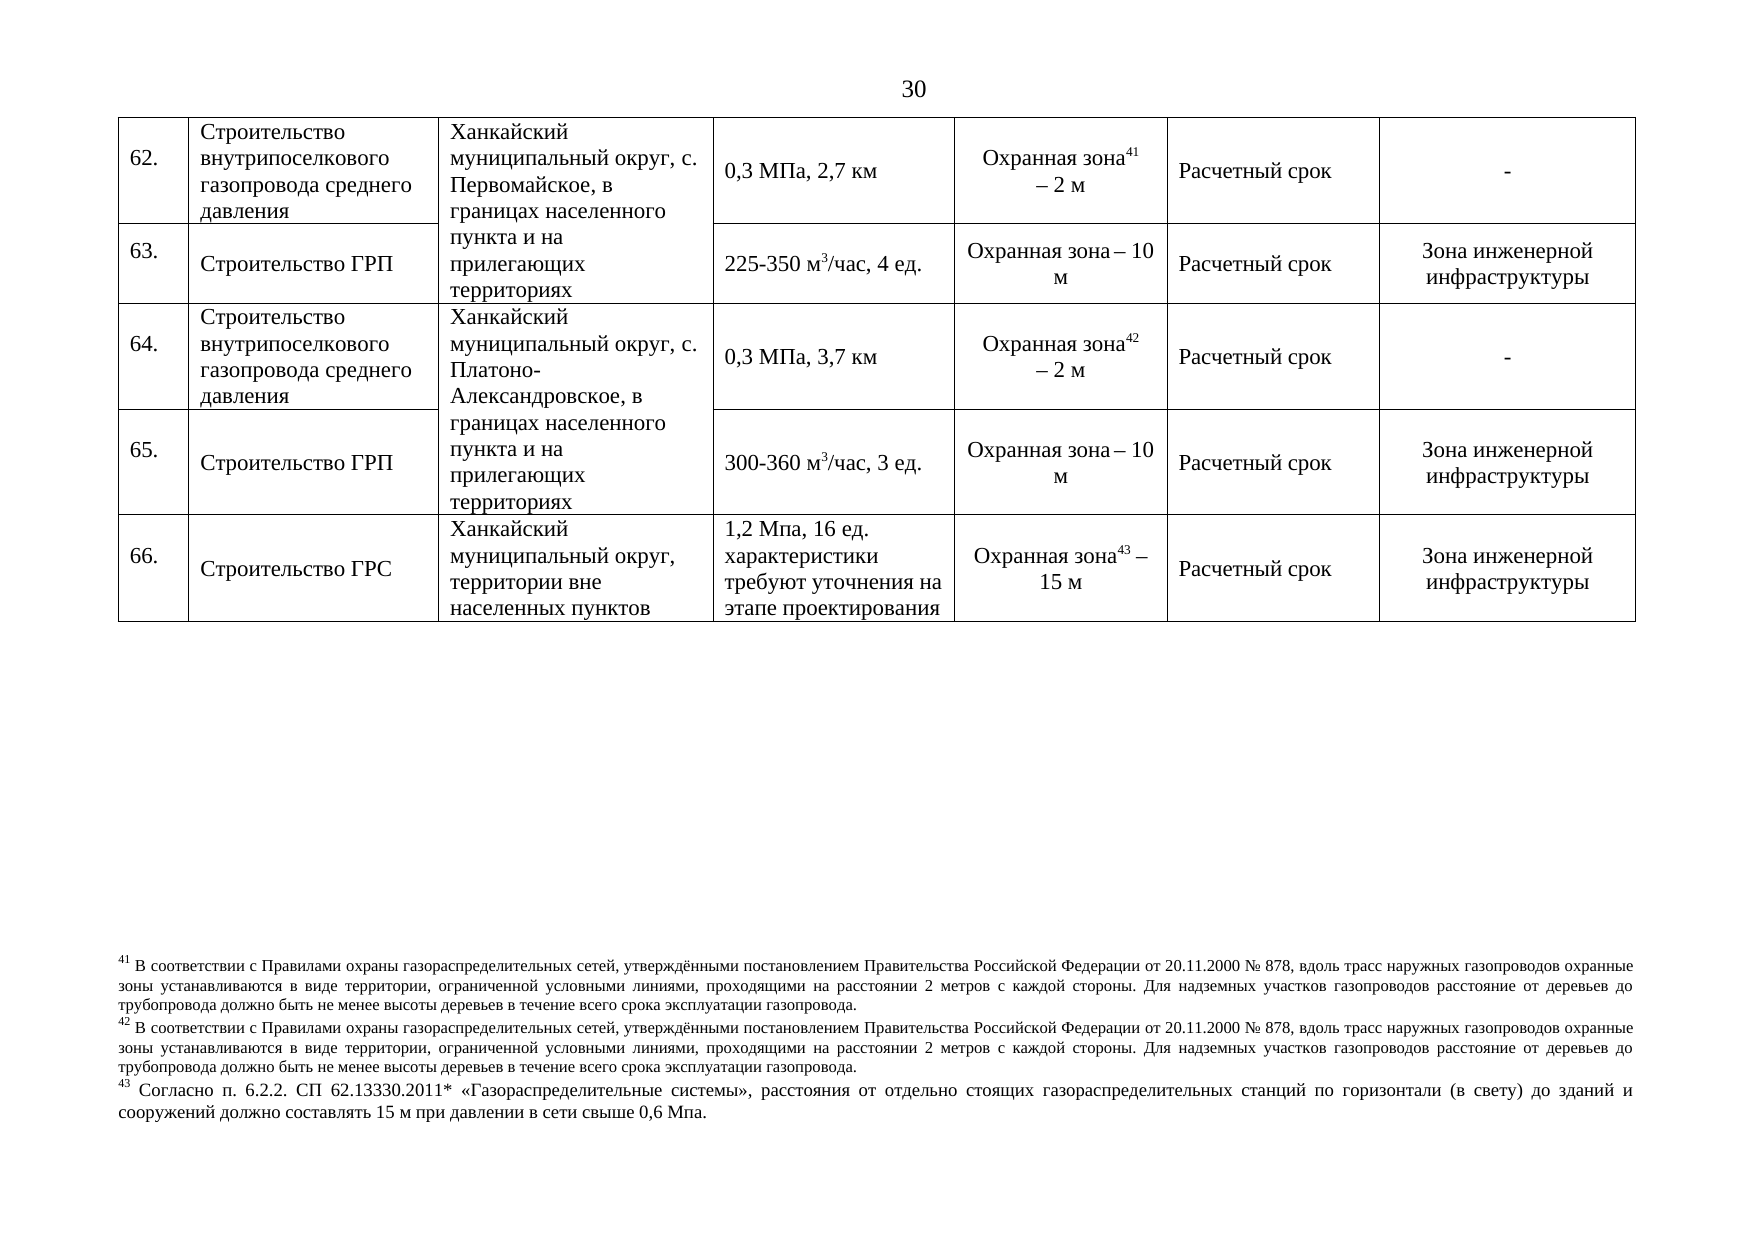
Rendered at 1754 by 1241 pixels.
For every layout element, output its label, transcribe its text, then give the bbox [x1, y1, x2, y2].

table_cell Ханкайский муниципальный округ, с. Платоно-Александровское, в границах населенного пункта и на прилегающих территориях [439, 304, 713, 514]
table_cell Охранная зона – 2 м [955, 304, 1167, 409]
table_cell [119, 410, 188, 514]
table_cell [119, 224, 188, 302]
table_cell 225-350 м3/час, 4 ед. [714, 224, 954, 302]
table_cell Ханкайский муниципальный округ, территории вне населенных пунктов [439, 515, 713, 621]
table_cell Расчетный срок [1168, 118, 1379, 223]
table_cell Расчетный срок [1168, 410, 1379, 514]
table_cell Расчетный срок [1168, 224, 1379, 302]
table_cell 0,3 МПа, 2,7 км [714, 118, 954, 223]
table_cell Строительство внутрипоселкового газопровода среднего давления [189, 118, 438, 223]
table_cell [119, 304, 188, 409]
table_cell Охранная зона – 2 м [955, 118, 1167, 223]
table_cell Охранная зона – 10 м [955, 410, 1167, 514]
table_cell Охранная зона – 10 м [955, 224, 1167, 302]
table_cell 0,3 МПа, 3,7 км [714, 304, 954, 409]
table_cell Строительство ГРС [189, 515, 438, 621]
table_cell - [1380, 304, 1635, 409]
table_cell Охранная зона – 15 м [955, 515, 1167, 621]
table_cell 300-360 м3/час, 3 ед. [714, 410, 954, 514]
table_cell [119, 118, 188, 223]
table_cell Расчетный срок [1168, 515, 1379, 621]
table_cell Строительство внутрипоселкового газопровода среднего давления [189, 304, 438, 409]
table_cell Зона инженерной инфраструктуры [1380, 410, 1635, 514]
table_cell [119, 515, 188, 621]
table_cell Зона инженерной инфраструктуры [1380, 224, 1635, 302]
table_cell Строительство ГРП [189, 224, 438, 302]
table_cell - [1380, 118, 1635, 223]
table_cell Строительство ГРП [189, 410, 438, 514]
table_cell 1,2 Мпа, 16 ед. характеристики требуют уточнения на этапе проектирования [714, 515, 954, 621]
table_cell Зона инженерной инфраструктуры [1380, 515, 1635, 621]
table_cell Расчетный срок [1168, 304, 1379, 409]
table_cell Ханкайский муниципальный округ, с. Первомайское, в границах населенного пункта и на прилегающих территориях [439, 118, 713, 302]
